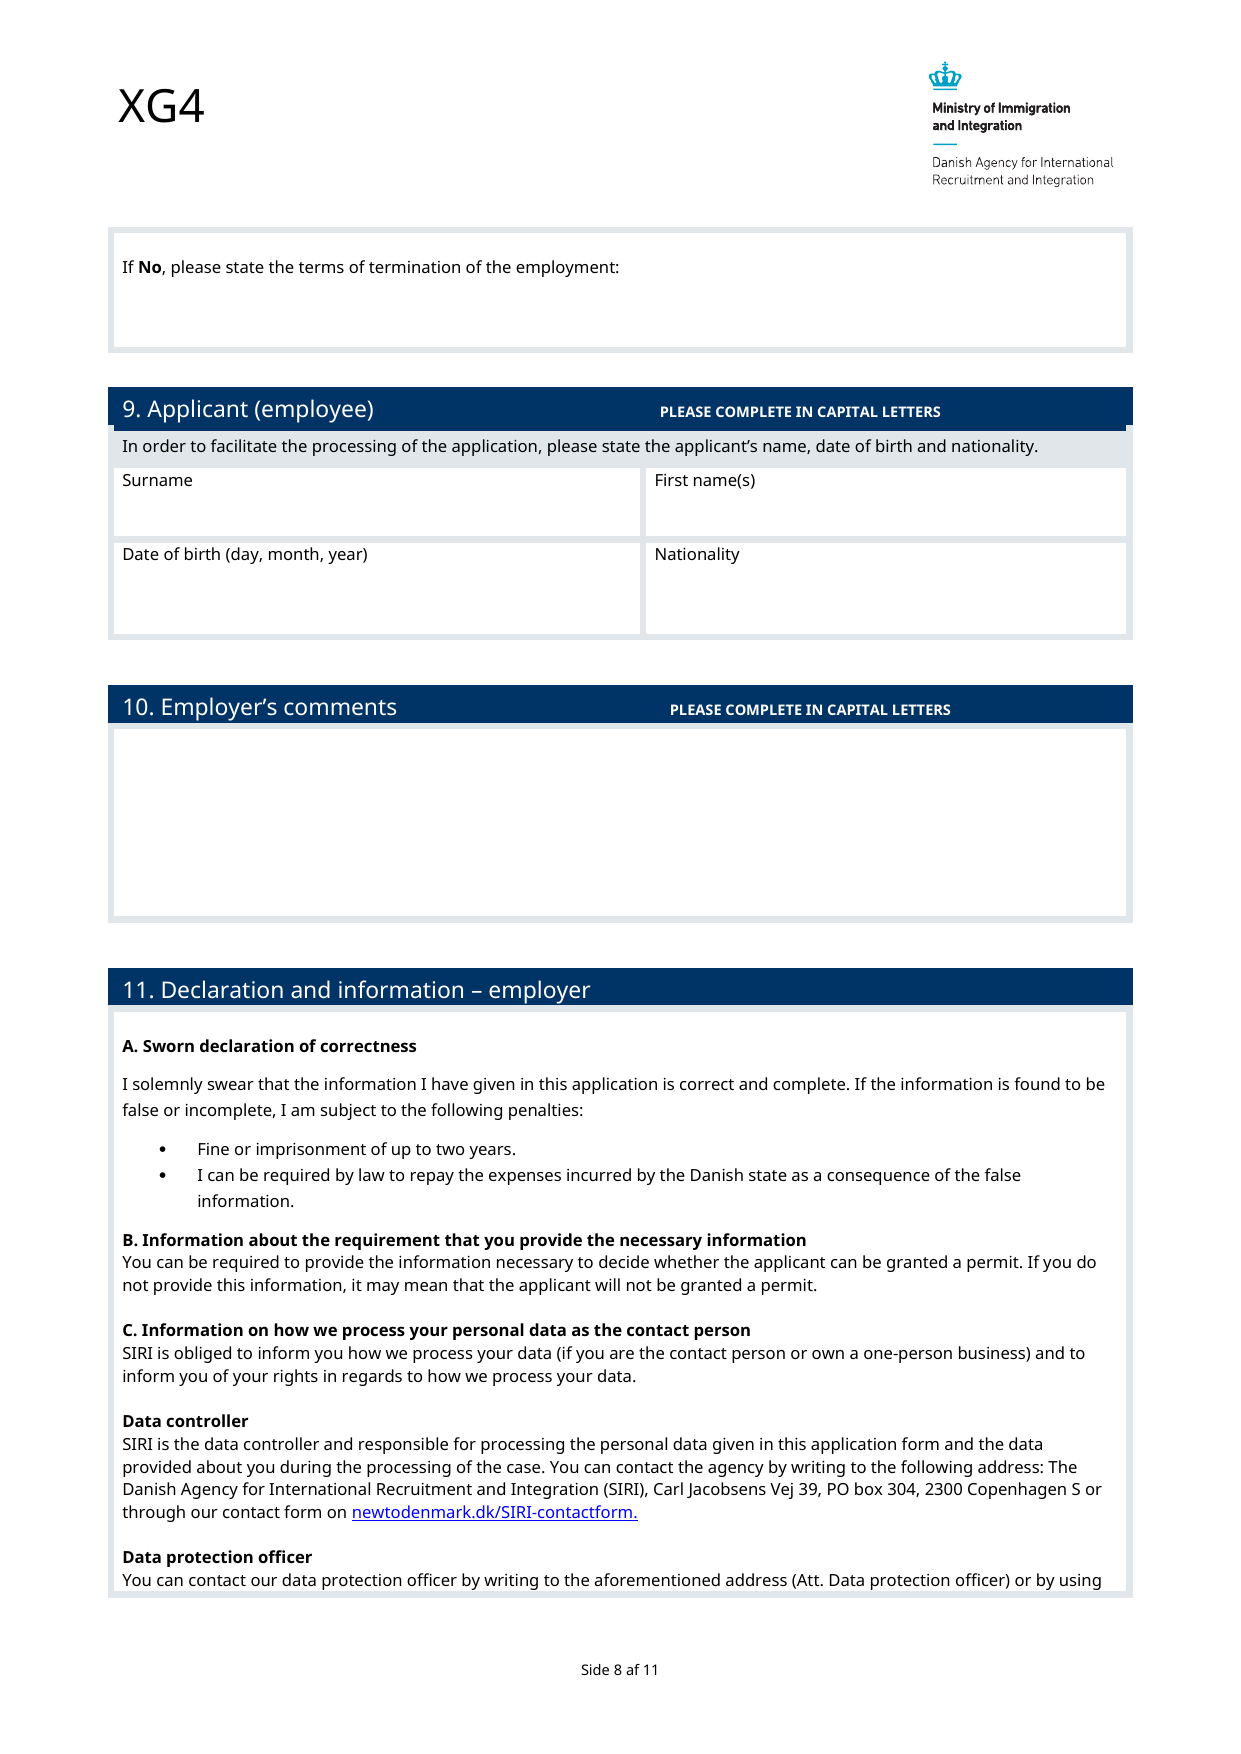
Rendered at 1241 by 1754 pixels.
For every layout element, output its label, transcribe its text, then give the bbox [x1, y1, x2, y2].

table_header 11. Declaration and information – employer [114, 974, 1126, 1005]
table_cell [114, 729, 1126, 916]
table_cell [114, 1012, 1126, 1591]
table_header 10. Employer’s comments PLEASE COMPLETE IN CAPITAL LETTERS [114, 691, 1126, 723]
table_cell Date of birth (day, month, year) [114, 543, 640, 633]
table_cell Surname [114, 468, 640, 536]
table_cell First name(s) [646, 468, 1126, 536]
table_header 9. Applicant (employee) PLEASE COMPLETE IN CAPITAL LETTERS [114, 394, 1126, 425]
table_cell Nationality [646, 543, 1126, 633]
table_cell In order to facilitate the processing of the application, please state the applicant’s name, date of birth and nationality. [114, 431, 1126, 462]
